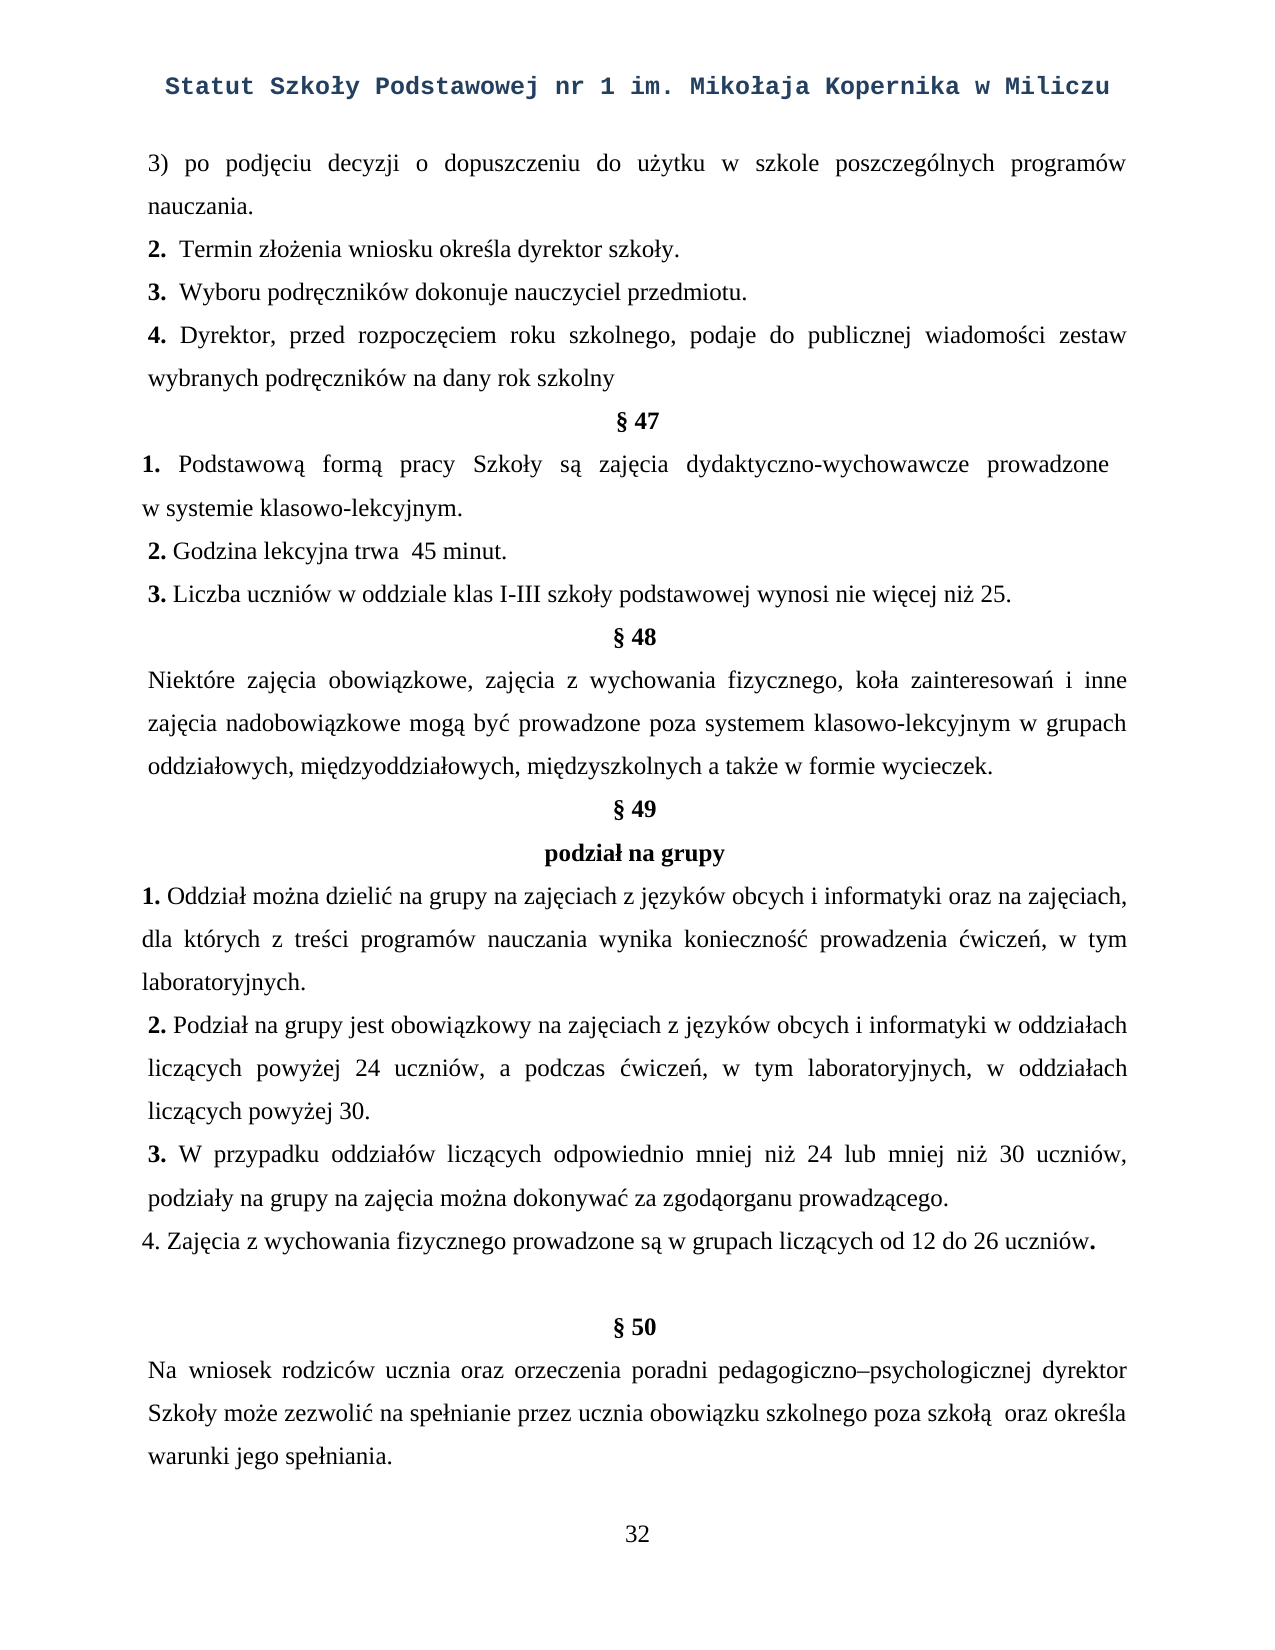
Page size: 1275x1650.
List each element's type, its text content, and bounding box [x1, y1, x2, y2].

text podział na grupy [142, 838, 1127, 866]
text 2. Termin złożenia wniosku określa dyrektor szkoły. [148, 234, 1127, 263]
text 3. Wyboru podręczników dokonuje nauczyciel przedmiotu. [148, 277, 1127, 306]
text Na wniosek rodziców ucznia oraz orzeczenia poradni pedagogiczno–psychologicznej dyrektor Szkoły może zezwolić na spełnianie przez ucznia obowiązku szkolnego poza szkołą oraz określa warunki jego spełniania. [148, 1355, 1127, 1470]
text 3. W przypadku oddziałów liczących odpowiednio mniej niż 24 lub mniej niż 30 uczniów, podziały na grupy na zajęcia można dokonywać za zgodąorganu prowadzącego. [148, 1139, 1127, 1211]
text § 48 [142, 622, 1127, 651]
text § 50 [142, 1312, 1127, 1341]
text § 49 [142, 794, 1127, 823]
text 3. Liczba uczniów w oddziale klas I-III szkoły podstawowej wynosi nie więcej niż 25. [148, 579, 1127, 608]
text 1. Podstawową formą pracy Szkoły są zajęcia dydaktyczno-wychowawcze prowadzone w systemie klasowo-lekcyjnym. [142, 449, 1127, 521]
text 4. Dyrektor, przed rozpoczęciem roku szkolnego, podaje do publicznej wiadomości zestaw wybranych podręczników na dany rok szkolny [148, 320, 1127, 392]
text 2. Podział na grupy jest obowiązkowy na zajęciach z języków obcych i informatyki w oddziałach liczących powyżej 24 uczniów, a podczas ćwiczeń, w tym laboratoryjnych, w oddziałach liczących powyżej 30. [148, 1010, 1127, 1125]
text 3) po podjęciu decyzji o dopuszczeniu do użytku w szkole poszczególnych programów nauczania. [148, 148, 1127, 219]
text Niektóre zajęcia obowiązkowe, zajęcia z wychowania fizycznego, koła zainteresowań i inne zajęcia nadobowiązkowe mogą być prowadzone poza systemem klasowo-lekcyjnym w grupach oddziałowych, międzyoddziałowych, międzyszkolnych a także w formie wycieczek. [148, 665, 1127, 780]
text § 47 [148, 406, 1127, 435]
text 4. Zajęcia z wychowania fizycznego prowadzone są w grupach liczących od 12 do 26 uczniów. [142, 1226, 1127, 1254]
text 1. Oddział można dzielić na grupy na zajęciach z języków obcych i informatyki oraz na zajęciach, dla których z treści programów nauczania wynika konieczność prowadzenia ćwiczeń, w tym laboratoryjnych. [142, 881, 1127, 996]
text 2. Godzina lekcyjna trwa 45 minut. [148, 536, 1127, 564]
